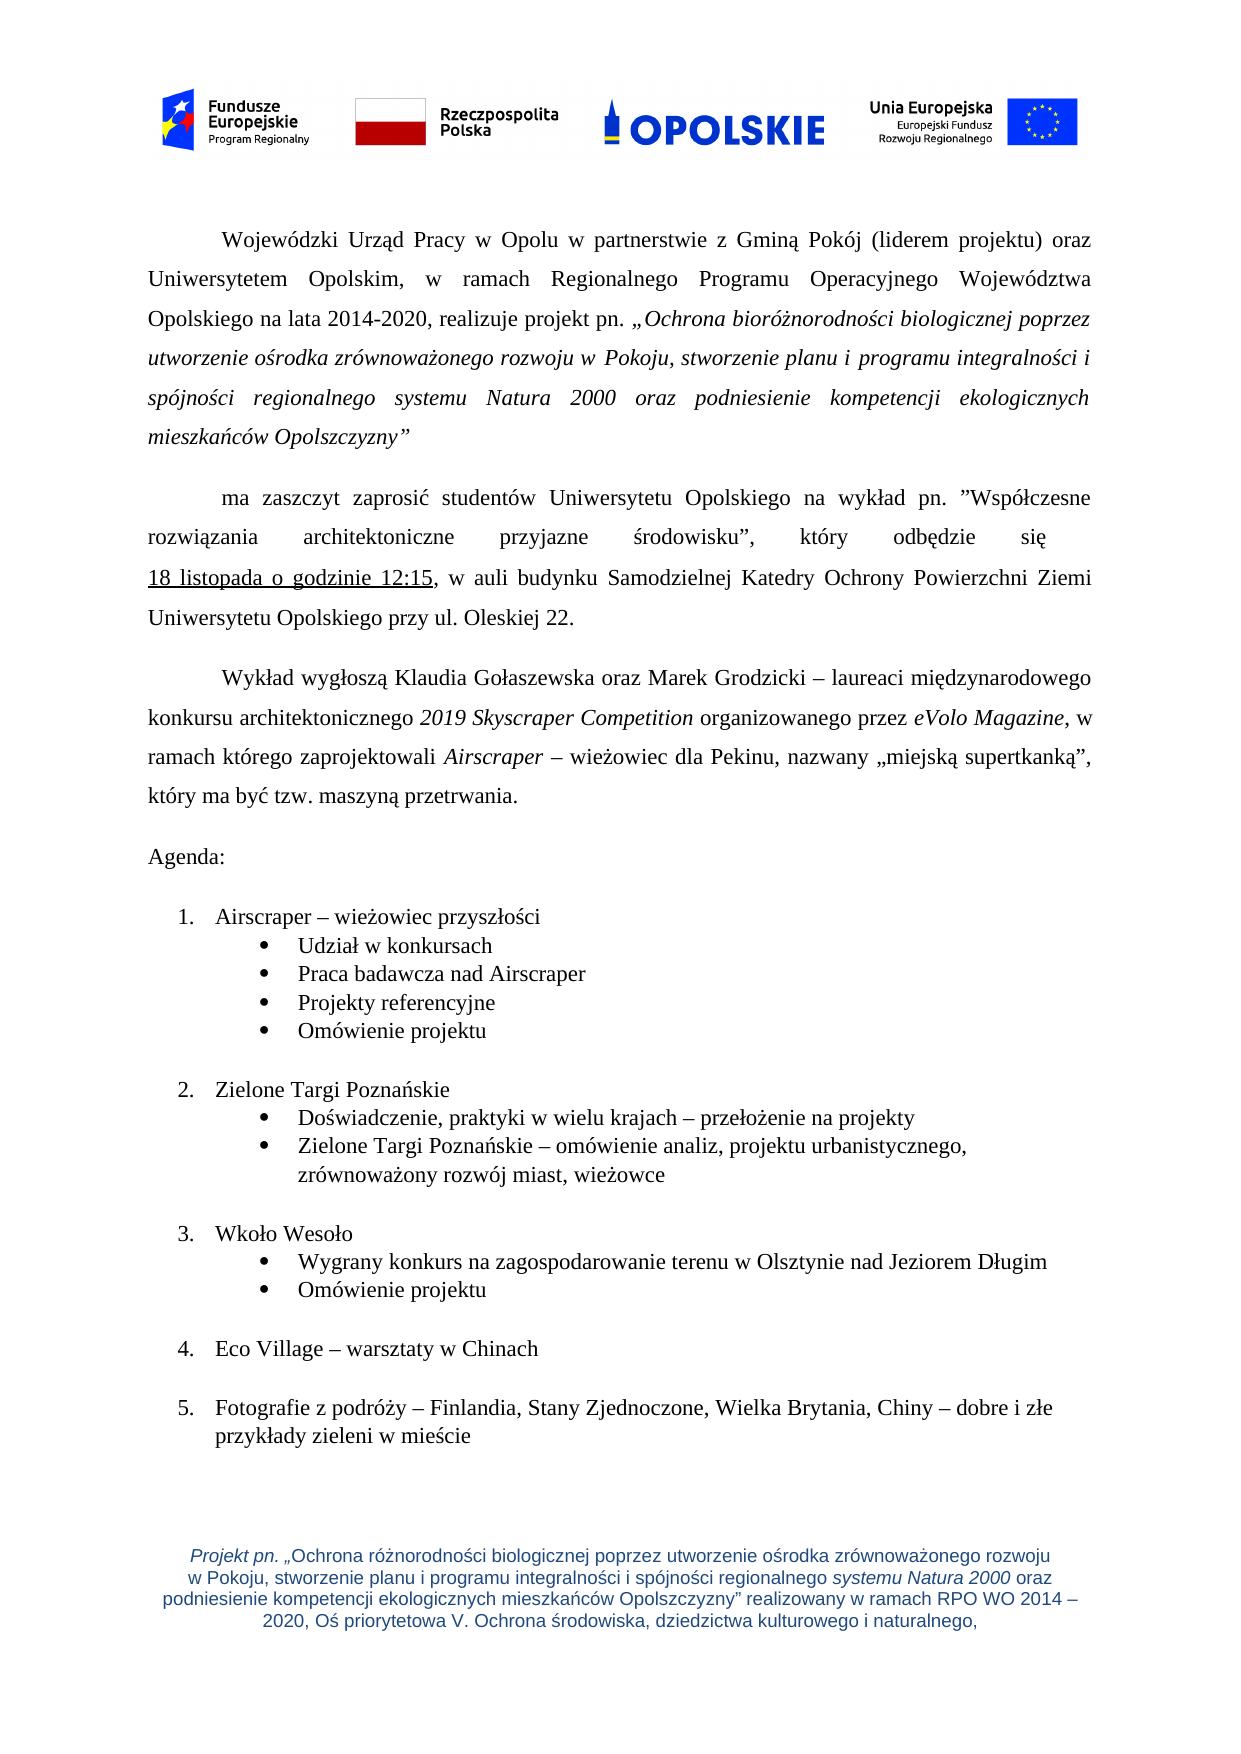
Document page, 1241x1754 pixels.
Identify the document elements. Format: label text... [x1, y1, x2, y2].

list Praca badawcza nad Airscraper [260, 960, 1093, 986]
list Wygrany konkurs na zagospodarowanie terenu w Olsztynie nad Jeziorem Długim [260, 1248, 1093, 1274]
list Doświadczenie, praktyki w wielu krajach – przełożenie na projekty [260, 1104, 1093, 1130]
list Omówienie projektu [260, 1276, 1093, 1303]
list Zielone Targi Poznańskie – omówienie analiz, projektu urbanistycznego, zrównoważony rozwój miast, wieżowce [260, 1132, 1093, 1187]
list Udział w konkursach [260, 932, 1093, 958]
list Wkoło Wesoło [177, 1219, 1093, 1246]
list Projekty referencyjne [260, 988, 1093, 1015]
list Airscraper – wieżowiec przyszłości [177, 903, 1093, 929]
list Zielone Targi Poznańskie [177, 1076, 1093, 1102]
list Eco Village – warsztaty w Chinach [177, 1335, 1093, 1361]
list Omówienie projektu [260, 1017, 1093, 1043]
picture [147, 73, 1093, 166]
text ma zaszczyt zaprosić studentów Uniwersytetu Opolskiego na wykład pn. ”Współczesne rozwiązania architektoniczne przyjazne środowisku”, który odbędzie się 18 listopada o godzinie 12:15, w auli budynku Samodzielnej Katedry Ochrony Powierzchni Ziemi Uniwersytetu Opolskiego przy ul. Oleskiej 22. [148, 484, 1093, 630]
text Wykład wygłoszą Klaudia Gołaszewska oraz Marek Grodzicki – laureaci międzynarodowego konkursu architektonicznego 2019 Skyscraper Competition organizowanego przez eVolo Magazine, w ramach którego zaprojektowali Airscraper – wieżowiec dla Pekinu, nazwany „miejską supertkanką”, który ma być tzw. maszyną przetrwania. [148, 664, 1093, 809]
list Fotografie z podróży – Finlandia, Stany Zjednoczone, Wielka Brytania, Chiny – dobre i złe przykłady zieleni w mieście [177, 1394, 1093, 1448]
text Agenda: [148, 843, 1093, 869]
text Wojewódzki Urząd Pracy w Opolu w partnerstwie z Gminą Pokój (liderem projektu) oraz Uniwersytetem Opolskim, w ramach Regionalnego Programu Operacyjnego Województwa Opolskiego na lata 2014-2020, realizuje projekt pn. „Ochrona bioróżnorodności biologicznej poprzez utworzenie ośrodka zrównoważonego rozwoju w Pokoju, stworzenie planu i programu integralności i spójności regionalnego systemu Natura 2000 oraz podniesienie kompetencji ekologicznych mieszkańców Opolszczyzny” [148, 226, 1093, 450]
